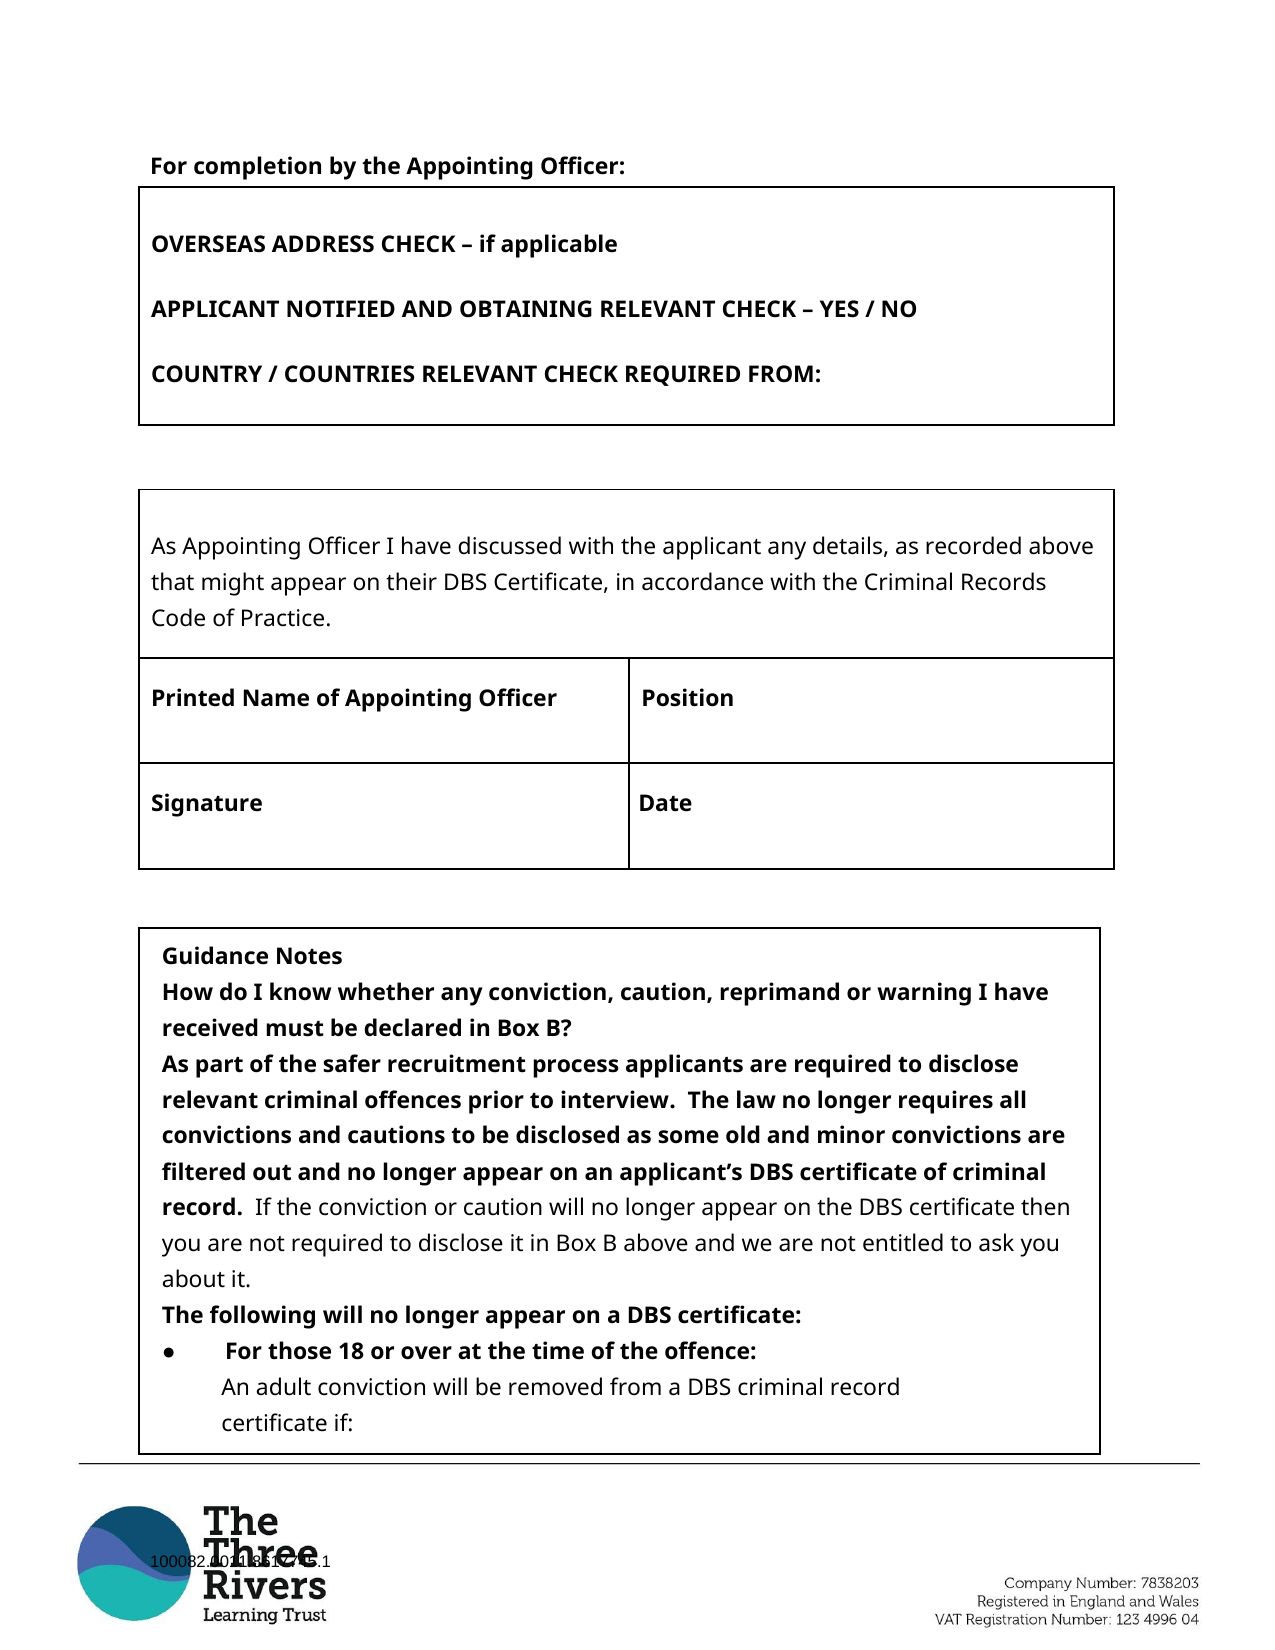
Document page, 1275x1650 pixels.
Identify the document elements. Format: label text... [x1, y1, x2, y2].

picture [0, 1463, 1275, 1650]
table_cell Printed Name of Appointing Officer [140, 659, 628, 762]
table_header As Appointing Officer I have discussed with the applicant any details, as recorded above that might appear on their DBS Certificate, in accordance with the Criminal Records Code of Practice. [140, 490, 1113, 657]
text For completion by the Appointing Officer: [150, 150, 1125, 181]
table_cell Signature [140, 764, 628, 868]
table_cell Position [630, 659, 1113, 762]
table_cell Date [630, 764, 1113, 868]
table_header OVERSEAS ADDRESS CHECK – if applicable APPLICANT NOTIFIED AND OBTAINING RELEVANT CHECK – YES / NO COUNTRY / COUNTRIES RELEVANT CHECK REQUIRED FROM: [140, 188, 1113, 423]
